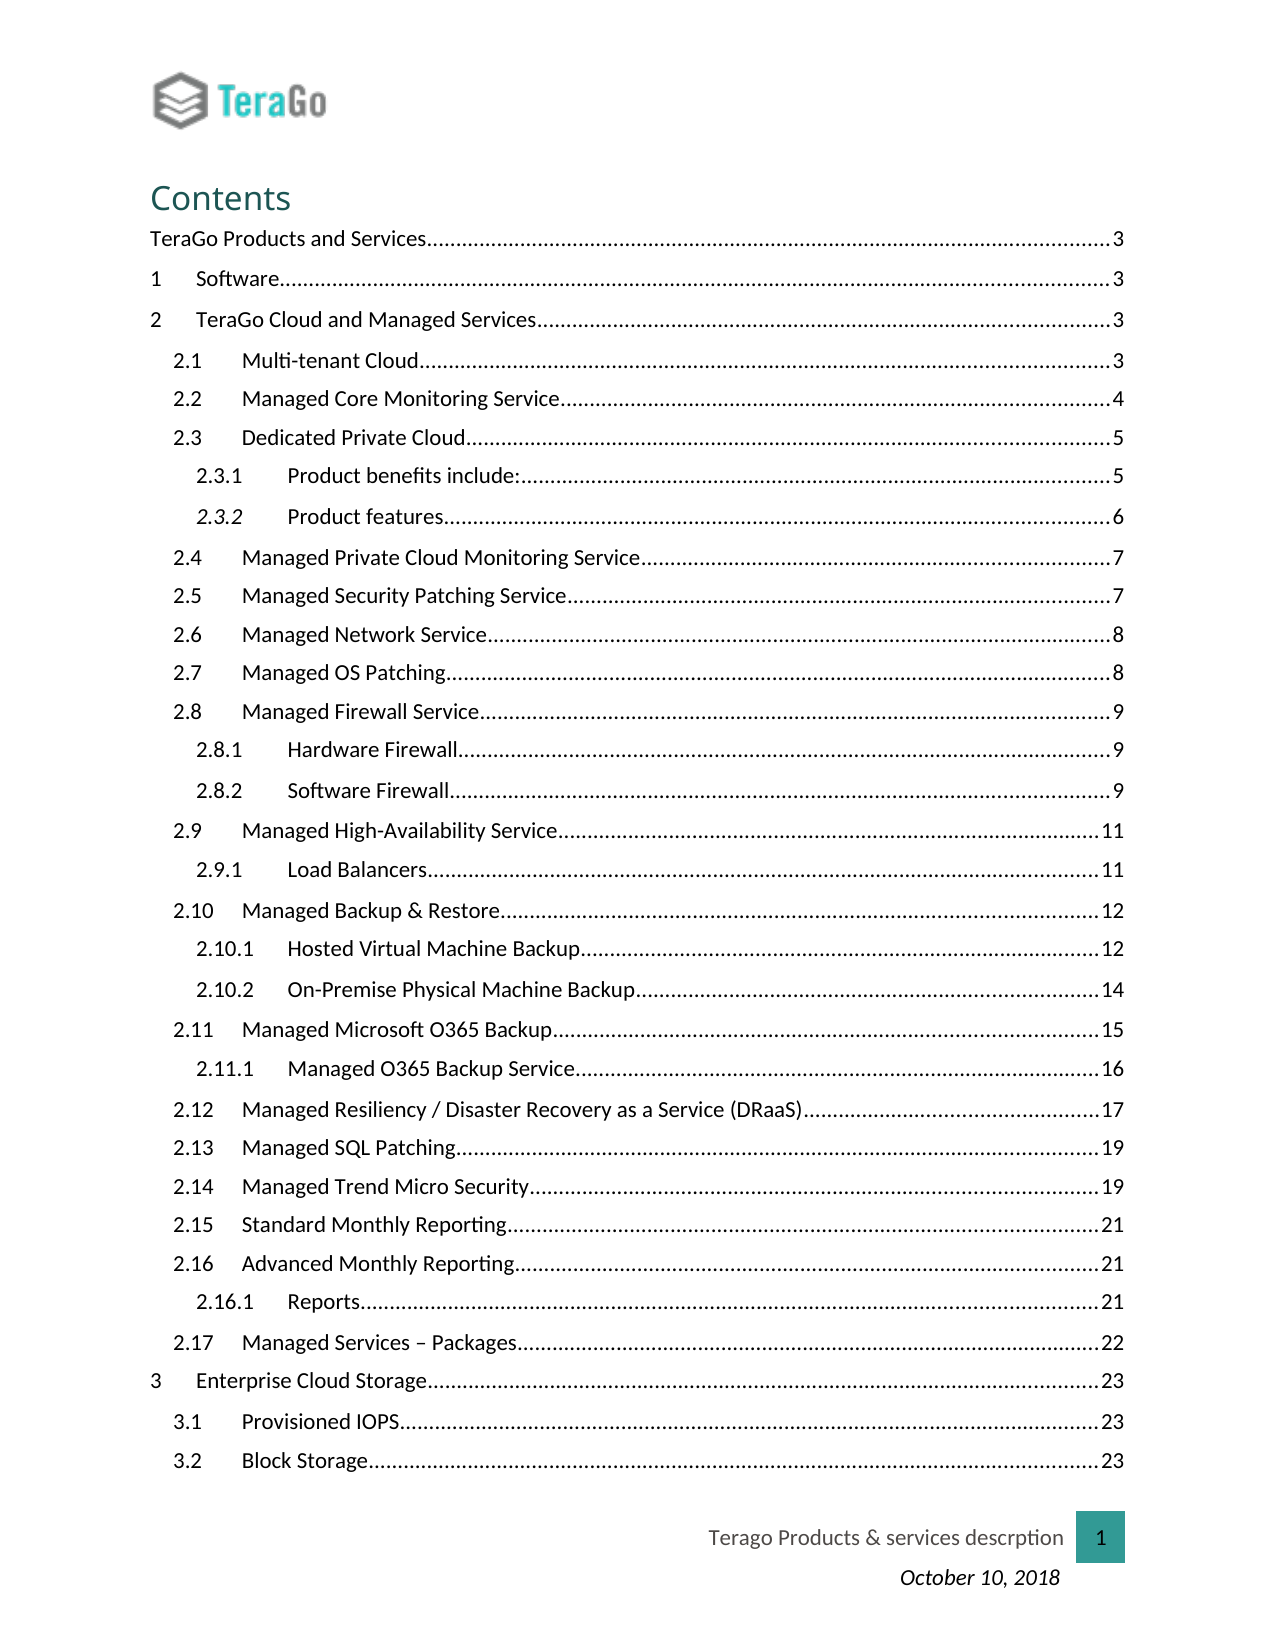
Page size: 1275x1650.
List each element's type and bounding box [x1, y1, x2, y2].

picture [150, 51, 331, 150]
